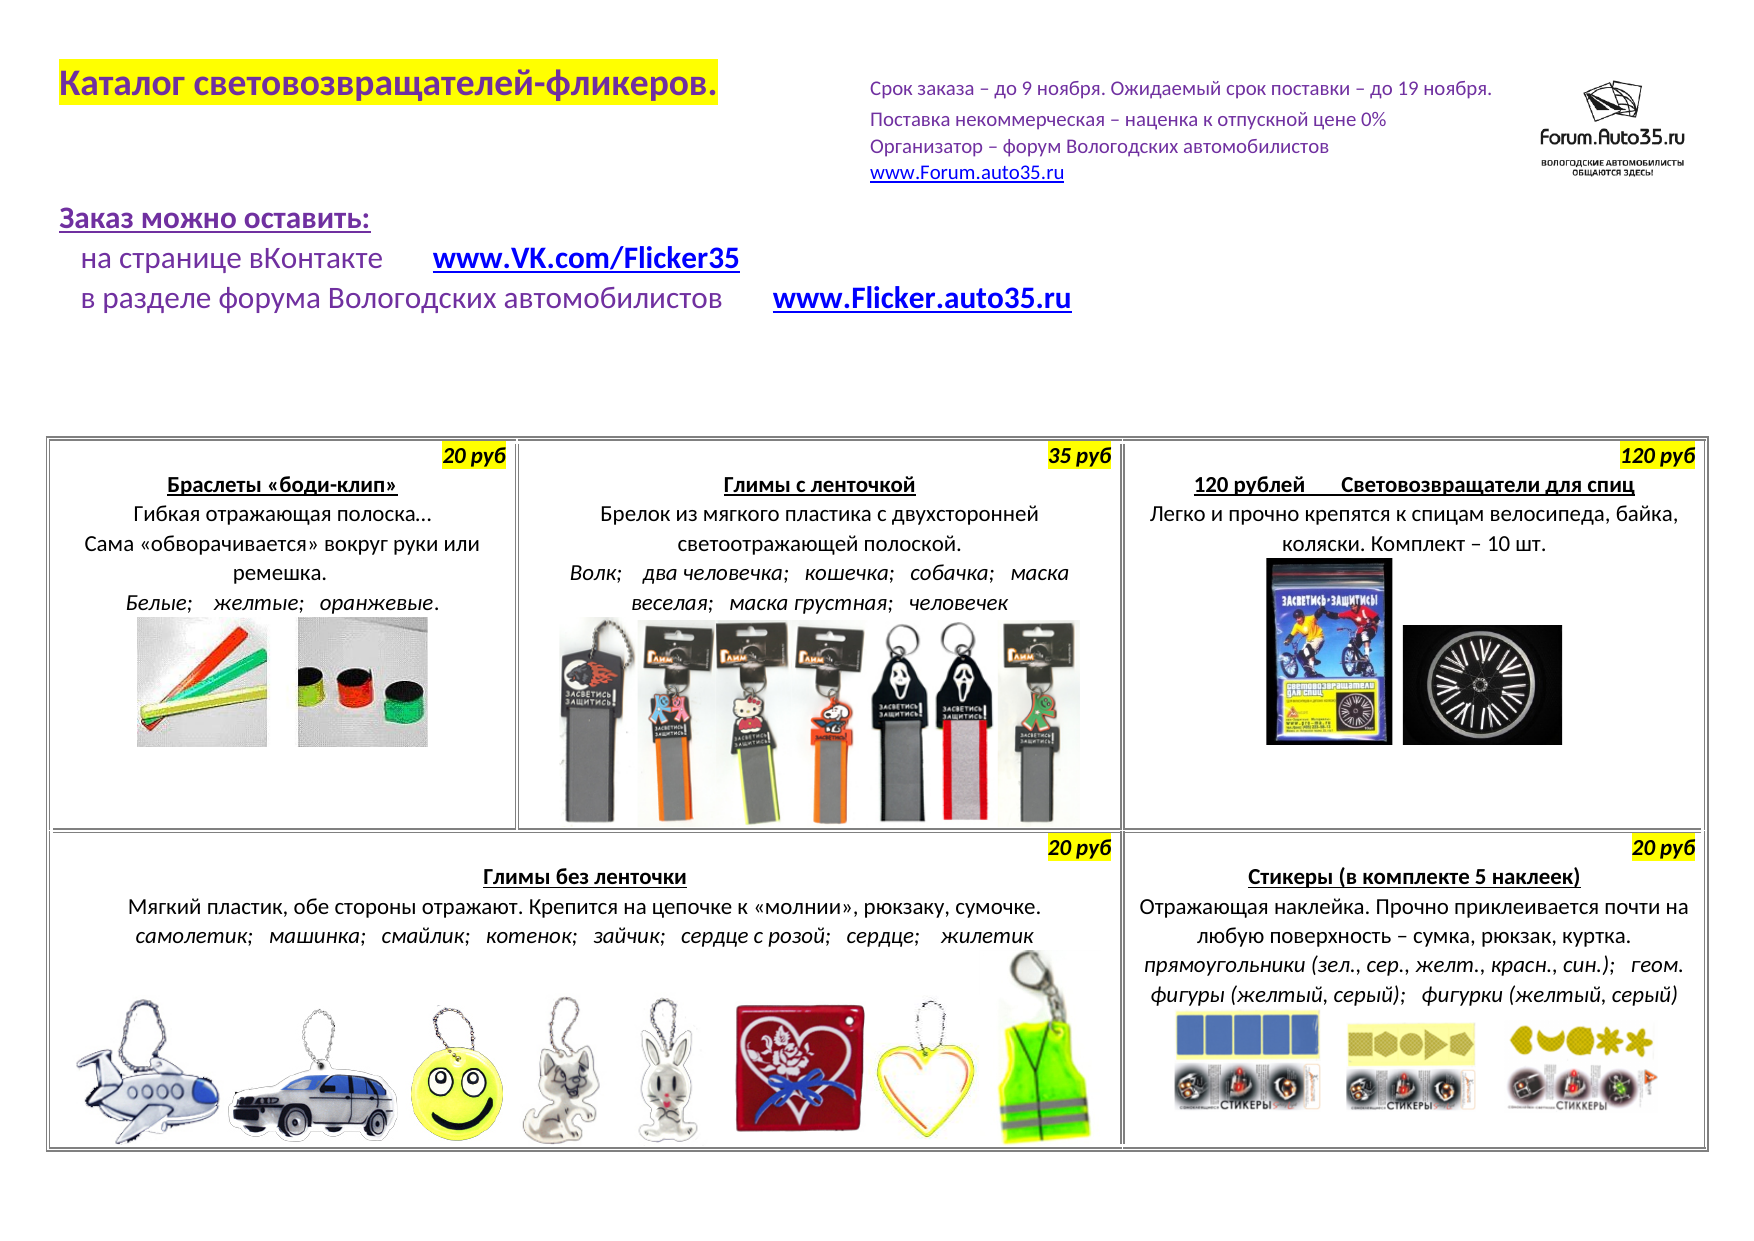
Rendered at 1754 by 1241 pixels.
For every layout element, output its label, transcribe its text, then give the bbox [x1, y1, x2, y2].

table_header 120 руб 120 рублей Световозвращатели для спиц Легко и прочно крепятся к спицам велосипеда, байка, коляски. Комплект – 10 шт. [1122, 438, 1706, 828]
text Каталог световозвращателей-фликеров. Срок заказа – до 9 ноября. Ожидаемый срок поставки – до 19 ноября. Поставка некоммерческая – наценка к отпускной цене 0% Организатор – форум Вологодских автомобилистов www.Forum.auto35.ru [59, 59, 1695, 185]
picture [68, 950, 1102, 1146]
picture [1266, 558, 1393, 745]
picture [1175, 1010, 1320, 1111]
picture [559, 617, 1080, 827]
picture [137, 617, 428, 747]
text Заказ можно оставить: на странице вКонтакте www.VK.com/Flicker35 в разделе форума Вологодских автомобилистов www.Flicker.auto35.ru [59, 199, 1695, 317]
picture [1505, 1021, 1657, 1112]
table_header 35 руб Глимы с ленточкой Брелок из мягкого пластика с двухсторонней светоотражающей полоской. Волк; два человечка; кошечка; собачка; маска веселая; маска грустная; человечек [517, 440, 1122, 828]
table_cell 20 руб Глимы без ленточки Мягкий пластик, обе стороны отражают. Крепится на цепочке к «молнии», рюкзаку, сумочке. самолетик; машинка; смайлик; котенок; зайчик; сердце с розой; сердце; жилетик [48, 828, 1122, 1147]
table_header 20 руб Браслеты «боди-клип» Гибкая отражающая полоска… Сама «обворачивается» вокруг руки или ремешка. Белые; желтые; оранжевые. [48, 438, 517, 828]
picture [1402, 625, 1563, 745]
table_cell 20 руб Стикеры (в комплекте 5 наклеек) Отражающая наклейка. Прочно приклеивается почти на любую поверхность – сумка, рюкзак, куртка. прямоугольники (зел., сер., желт., красн., син.); геом. фигуры (желтый, серый); фигурки (желтый, серый) [1122, 828, 1706, 1147]
picture [1347, 1023, 1476, 1111]
